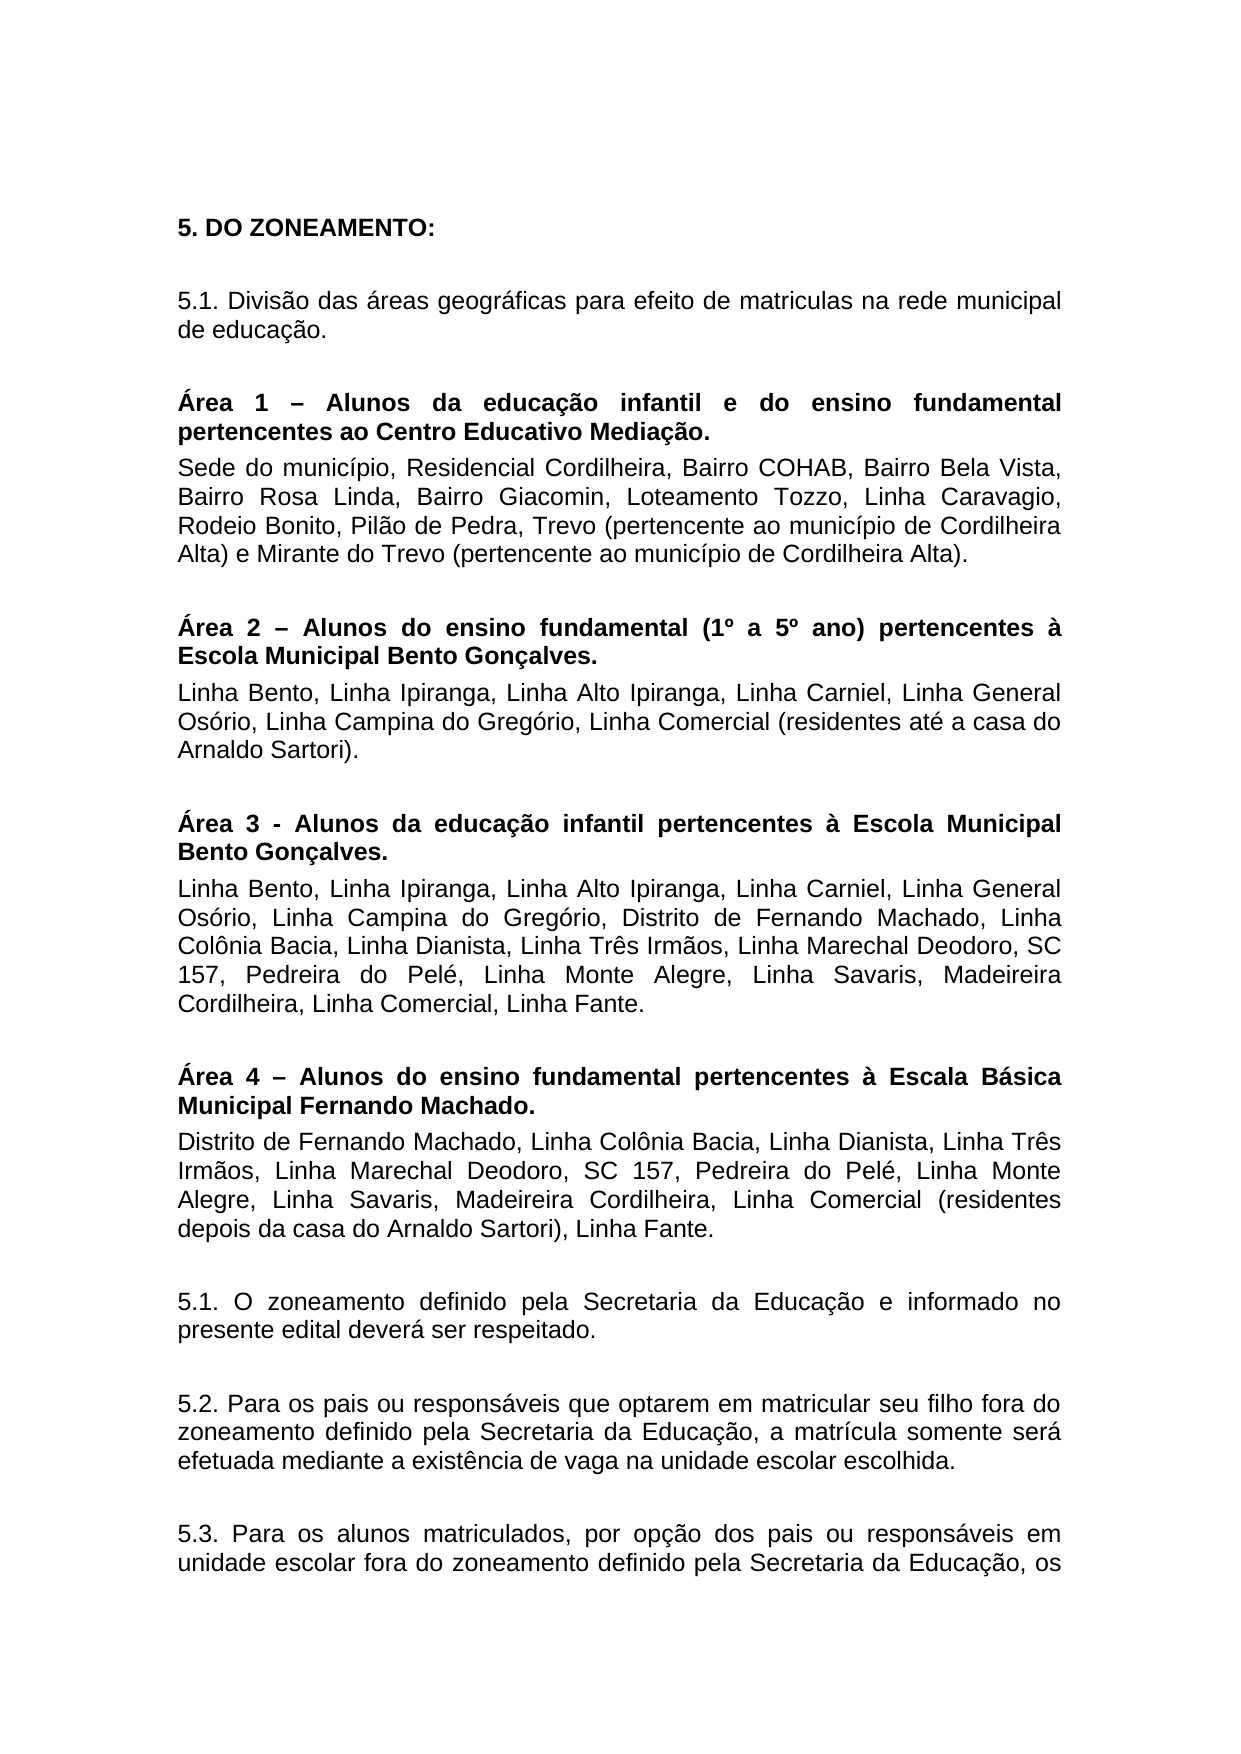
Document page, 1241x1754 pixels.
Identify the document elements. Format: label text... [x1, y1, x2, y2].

text Distrito de Fernando Machado, Linha Colônia Bacia, Linha Dianista, Linha Três Irmãos, Linha Marechal Deodoro, SC 157, Pedreira do Pelé, Linha Monte Alegre, Linha Savaris, Madeireira Cordilheira, Linha Comercial (residentes depois da casa do Arnaldo Sartori), Linha Fante. [177, 1127, 1063, 1242]
text 5.1. O zoneamento definido pela Secretaria da Educação e informado no presente edital deverá ser respeitado. [177, 1287, 1063, 1344]
text Linha Bento, Linha Ipiranga, Linha Alto Ipiranga, Linha Carniel, Linha General Osório, Linha Campina do Gregório, Linha Comercial (residentes até a casa do Arnaldo Sartori). [177, 678, 1063, 764]
text 5.2. Para os pais ou responsáveis que optarem em matricular seu filho fora do zoneamento definido pela Secretaria da Educação, a matrícula somente será efetuada mediante a existência de vaga na unidade escolar escolhida. [177, 1388, 1063, 1475]
text Sede do município, Residencial Cordilheira, Bairro COHAB, Bairro Bela Vista, Bairro Rosa Linda, Bairro Giacomin, Loteamento Tozzo, Linha Caravagio, Rodeio Bonito, Pilão de Pedra, Trevo (pertencente ao município de Cordilheira Alta) e Mirante do Trevo (pertencente ao município de Cordilheira Alta). [177, 453, 1063, 568]
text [177, 1519, 1063, 1577]
text 5.1. Divisão das áreas geográficas para efeito de matriculas na rede municipal de educação. [177, 286, 1063, 343]
text Área 1 – Alunos da educação infantil e do ensino fundamental pertencentes ao Centro Educativo Mediação. [177, 388, 1063, 445]
text Área 3 - Alunos da educação infantil pertencentes à Escola Municipal Bento Gonçalves. [177, 808, 1063, 866]
text Área 2 – Alunos do ensino fundamental (1º a 5º ano) pertencentes à Escola Municipal Bento Gonçalves. [177, 613, 1063, 670]
text Área 4 – Alunos do ensino fundamental pertencentes à Escala Básica Municipal Fernando Machado. [177, 1062, 1063, 1119]
text Linha Bento, Linha Ipiranga, Linha Alto Ipiranga, Linha Carniel, Linha General Osório, Linha Campina do Gregório, Distrito de Fernando Machado, Linha Colônia Bacia, Linha Dianista, Linha Três Irmãos, Linha Marechal Deodoro, SC 157, Pedreira do Pelé, Linha Monte Alegre, Linha Savaris, Madeireira Cordilheira, Linha Comercial, Linha Fante. [177, 874, 1063, 1018]
text 5. DO ZONEAMENTO: [177, 184, 1063, 242]
